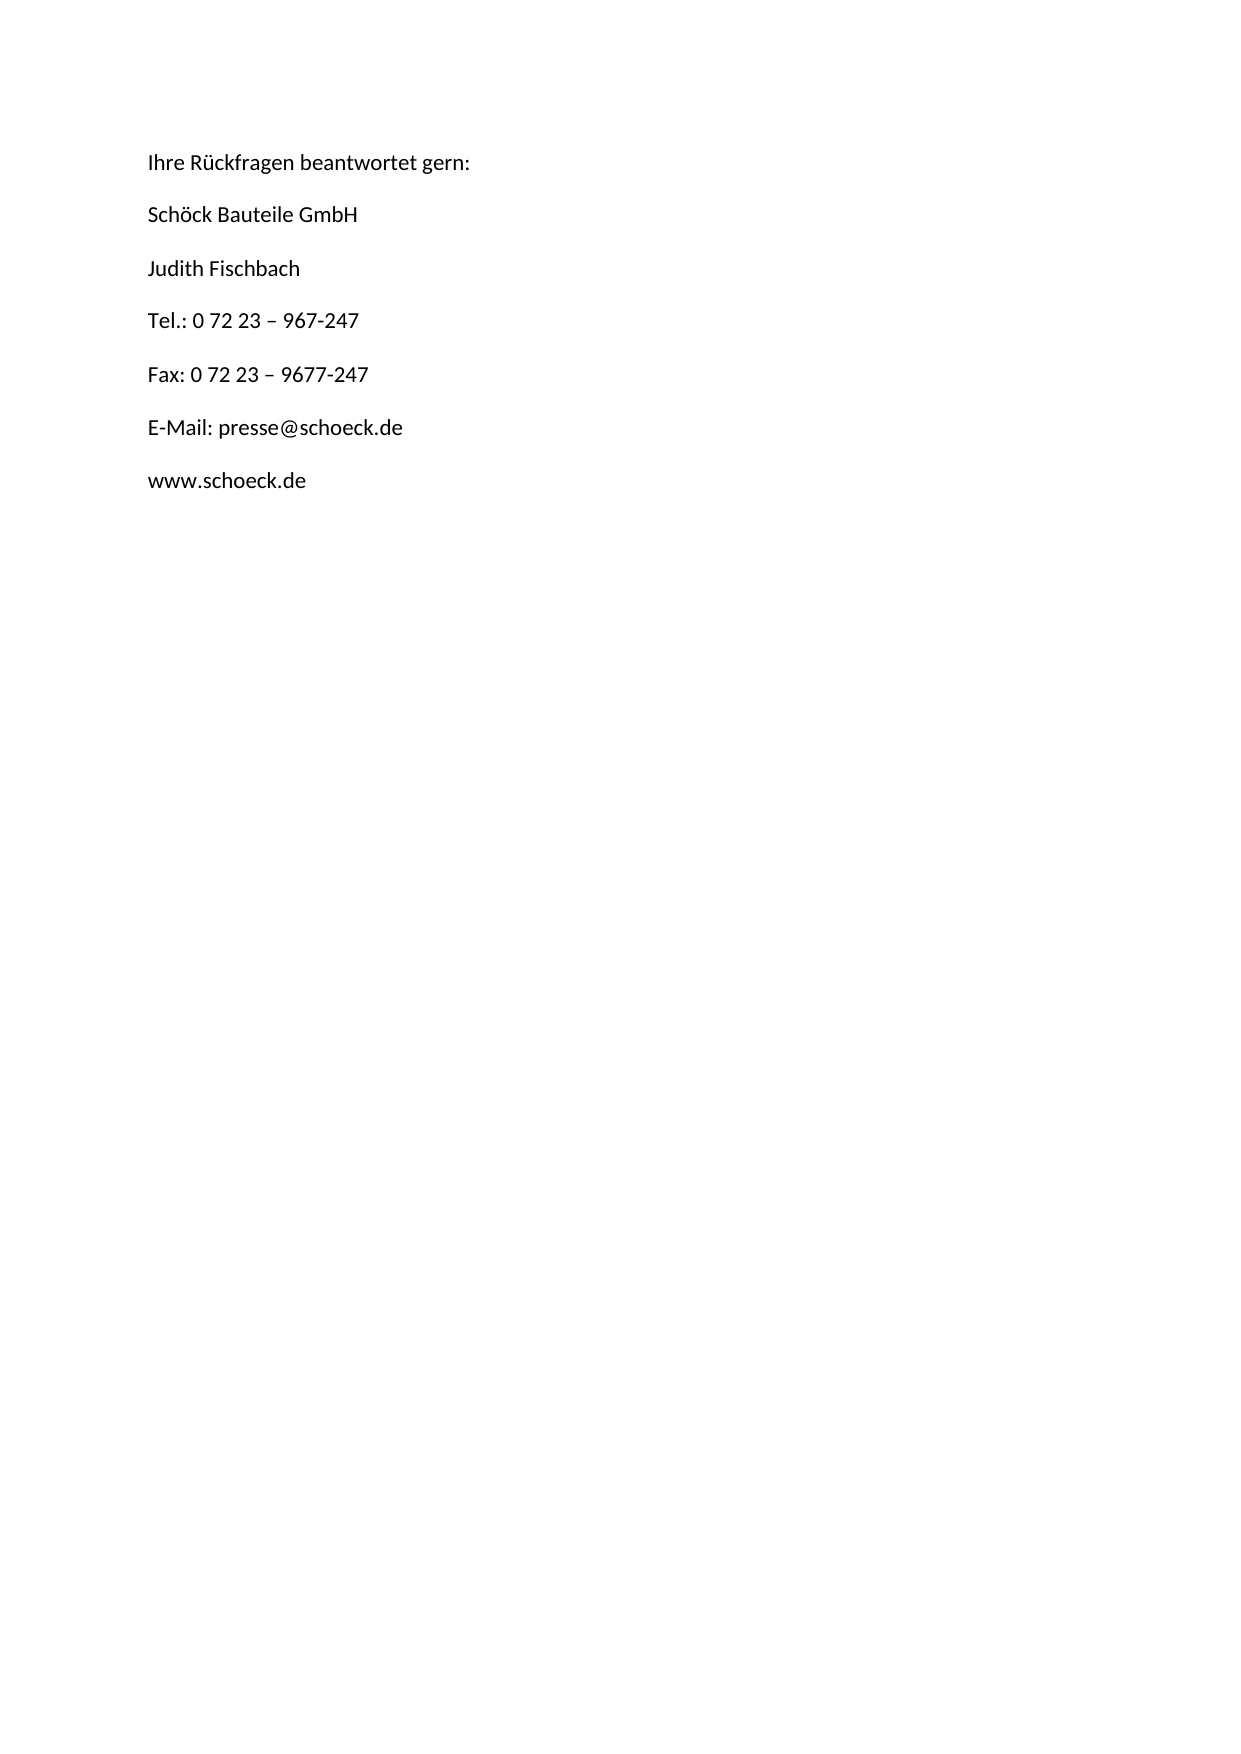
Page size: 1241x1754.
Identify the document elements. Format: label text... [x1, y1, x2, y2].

text www.schoeck.de [148, 466, 1093, 494]
text Schöck Bauteile GmbH [148, 201, 1093, 229]
text Fax: 0 72 23 – 9677-247 [148, 360, 1093, 388]
text Judith Fischbach [148, 254, 1093, 282]
text Ihre Rückfragen beantwortet gern: [148, 148, 1093, 176]
text E-Mail: presse@schoeck.de [148, 413, 1093, 441]
text Tel.: 0 72 23 – 967-247 [148, 307, 1093, 335]
